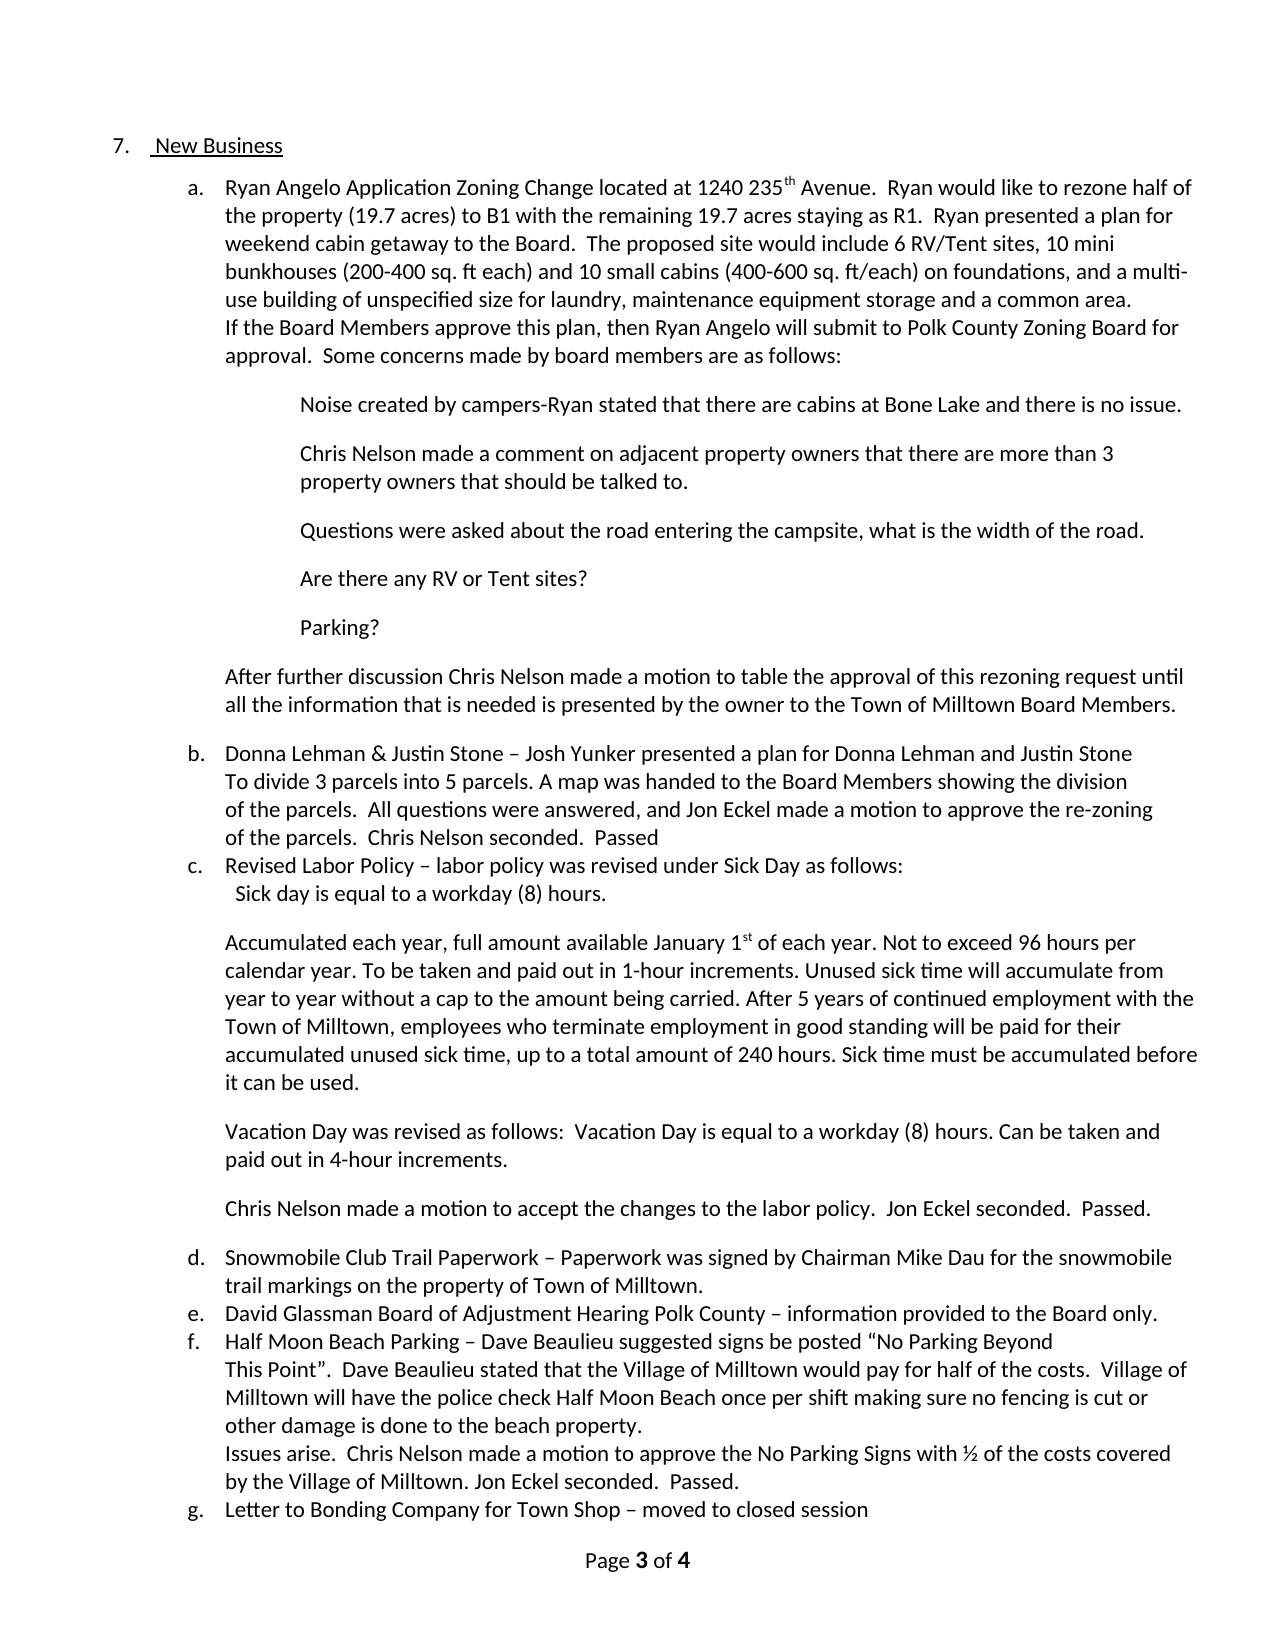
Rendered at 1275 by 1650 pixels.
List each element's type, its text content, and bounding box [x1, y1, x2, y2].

list David Glassman Board of Adjustment Hearing Polk County – information provided to the Board only. [187, 1299, 1200, 1327]
list Revised Labor Policy – labor policy was revised under Sick Day as follows: [187, 851, 1200, 879]
list of the parcels. Chris Nelson seconded. Passed [225, 823, 1200, 851]
text Noise created by campers-Ryan stated that there are cabins at Bone Lake and there is no issue. [150, 390, 1200, 418]
list To divide 3 parcels into 5 parcels. A map was handed to the Board Members showing the division [225, 767, 1200, 795]
list trail markings on the property of Town of Milltown. [225, 1271, 1200, 1299]
list Ryan Angelo Application Zoning Change located at 1240 235th Avenue. Ryan would like to rezone half of the property (19.7 acres) to B1 with the remaining 19.7 acres staying as R1. Ryan presented a plan for weekend cabin getaway to the Board. The proposed site would include 6 RV/Tent sites, 10 mini bunkhouses (200-400 sq. ft each) and 10 small cabins (400-600 sq. ft/each) on foundations, and a multi-use building of unspecified size for laundry, maintenance equipment storage and a common area. [187, 173, 1200, 313]
text Questions were asked about the road entering the campsite, what is the width of the road. [225, 516, 1200, 544]
list Snowmobile Club Trail Paperwork – Paperwork was signed by Chairman Mike Dau for the snowmobile [187, 1243, 1200, 1271]
text After further discussion Chris Nelson made a motion to table the approval of this rezoning request until all the information that is needed is presented by the owner to the Town of Milltown Board Members. [225, 662, 1200, 718]
list Sick day is equal to a workday (8) hours. [225, 879, 1200, 907]
list New Business [112, 131, 1256, 159]
list If the Board Members approve this plan, then Ryan Angelo will submit to Polk County Zoning Board for approval. Some concerns made by board members are as follows: [225, 313, 1200, 369]
list Donna Lehman & Justin Stone – Josh Yunker presented a plan for Donna Lehman and Justin Stone [187, 739, 1200, 767]
text Chris Nelson made a comment on adjacent property owners that there are more than 3 property owners that should be talked to. [300, 439, 1200, 495]
list This Point”. Dave Beaulieu stated that the Village of Milltown would pay for half of the costs. Village of Milltown will have the police check Half Moon Beach once per shift making sure no fencing is cut or other damage is done to the beach property. [225, 1355, 1200, 1439]
text Accumulated each year, full amount available January 1st of each year. Not to exceed 96 hours per calendar year. To be taken and paid out in 1-hour increments. Unused sick time will accumulate from year to year without a cap to the amount being carried. After 5 years of continued employment with the Town of Milltown, employees who terminate employment in good standing will be paid for their accumulated unused sick time, up to a total amount of 240 hours. Sick time must be accumulated before it can be used. [75, 928, 1200, 1096]
list of the parcels. All questions were answered, and Jon Eckel made a motion to approve the re-zoning [225, 795, 1200, 823]
text Parking? [225, 613, 1200, 641]
list Issues arise. Chris Nelson made a motion to approve the No Parking Signs with ½ of the costs covered by the Village of Milltown. Jon Eckel seconded. Passed. [225, 1439, 1200, 1495]
list Letter to Bonding Company for Town Shop – moved to closed session [187, 1495, 1200, 1523]
text Are there any RV or Tent sites? [225, 564, 1200, 593]
text Vacation Day was revised as follows: Vacation Day is equal to a workday (8) hours. Can be taken and paid out in 4-hour increments. [75, 1117, 1200, 1173]
list Half Moon Beach Parking – Dave Beaulieu suggested signs be posted “No Parking Beyond [187, 1327, 1200, 1355]
text Chris Nelson made a motion to accept the changes to the labor policy. Jon Eckel seconded. Passed. [75, 1194, 1200, 1222]
